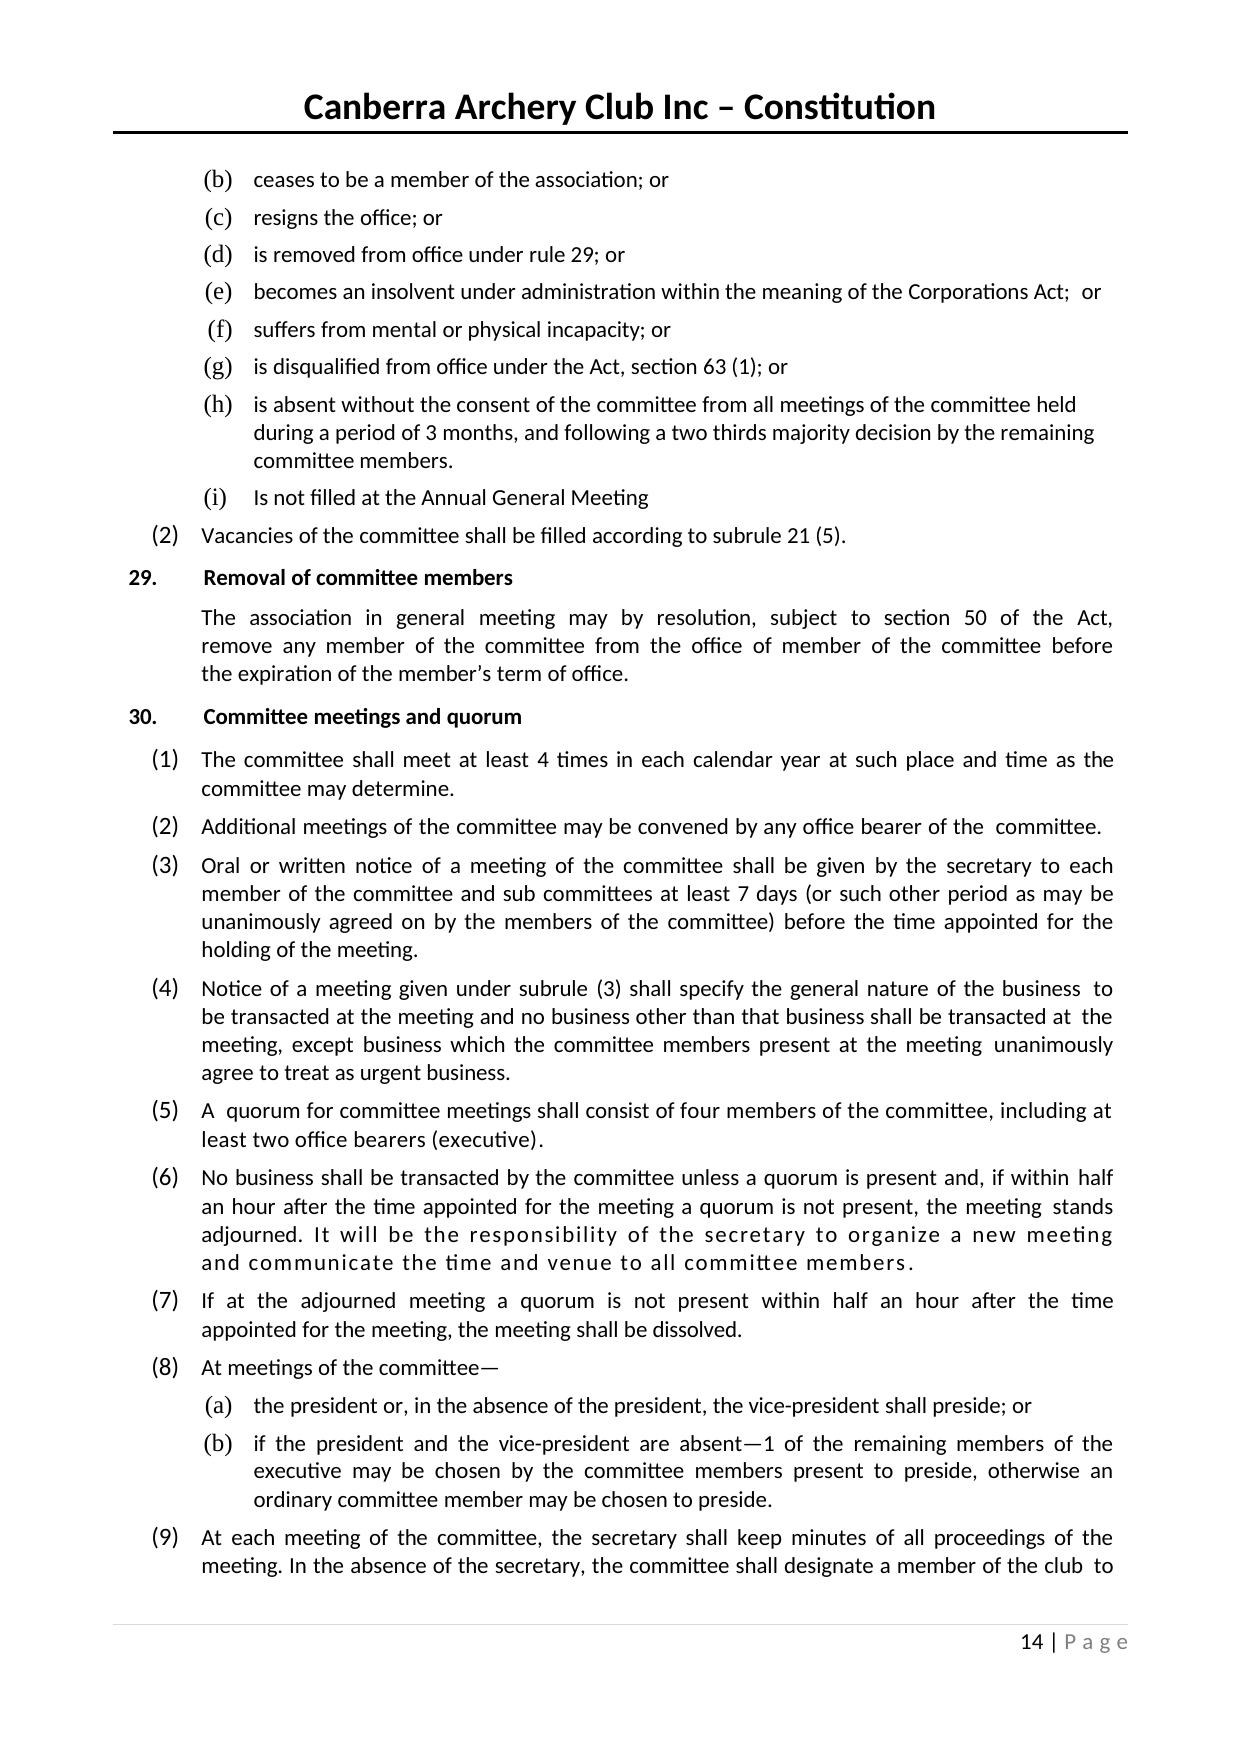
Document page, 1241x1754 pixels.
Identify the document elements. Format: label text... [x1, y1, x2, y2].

list Vacancies of the committee shall be filled according to subrule 21 (5). [151, 519, 1128, 550]
list the president or, in the absence of the president, the vice-president shall preside; or [204, 1390, 1128, 1419]
list becomes an insolvent under administration within the meaning of the Corporations Act; or [204, 276, 1111, 306]
list resigns the office; or [204, 202, 1128, 231]
list No business shall be transacted by the committee unless a quorum is present and, if within half an hour after the time appointed for the meeting a quorum is not present, the meeting stands adjourned. It will be the responsibility of the secretary to organize a new meeting and communicate the time and venue to all committee members. [151, 1162, 1114, 1276]
list At meetings of the committee— [151, 1351, 1128, 1382]
list Is not filled at the Annual General Meeting [203, 482, 1111, 511]
list ceases to be a member of the association; or [203, 164, 1128, 193]
list If at the adjourned meeting a quorum is not present within half an hour after the time appointed for the meeting, the meeting shall be dissolved. [151, 1284, 1114, 1343]
subtitle Removal of committee members [128, 563, 1128, 591]
list suffers from mental or physical incapacity; or [207, 314, 1128, 343]
list is removed from office under rule 29; or [203, 239, 1128, 268]
list is disqualified from office under the Act, section 63 (1); or [203, 351, 1128, 380]
list The committee shall meet at least 4 times in each calendar year at such place and time as the committee may determine. [151, 743, 1114, 802]
subtitle Committee meetings and quorum [128, 700, 1128, 731]
list Oral or written notice of a meeting of the committee shall be given by the secretary to each member of the committee and sub committees at least 7 days (or such other period as may be unanimously agreed on by the members of the committee) before the time appointed for the holding of the meeting. [151, 849, 1114, 963]
list if the president and the vice-president are absent—1 of the remaining members of the executive may be chosen by the committee members present to preside, otherwise an ordinary committee member may be chosen to preside. [203, 1428, 1114, 1513]
text The association in general meeting may by resolution, subject to section 50 of the Act, remove any member of the committee from the office of member of the committee before the expiration of the member’s term of office. [201, 603, 1113, 687]
list is absent without the consent of the committee from all meetings of the committee held during a period of 3 months, and following a two thirds majority decision by the remaining committee members. [203, 389, 1111, 474]
list Notice of a meeting given under subrule (3) shall specify the general nature of the business to be transacted at the meeting and no business other than that business shall be transacted at the meeting, except business which the committee members present at the meeting unanimously agree to treat as urgent business. [151, 972, 1114, 1086]
list A quorum for committee meetings shall consist of four members of the committee, including at least two office bearers (executive). [151, 1095, 1114, 1153]
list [151, 1521, 1114, 1579]
list Additional meetings of the committee may be convened by any office bearer of the committee. [151, 810, 1113, 841]
